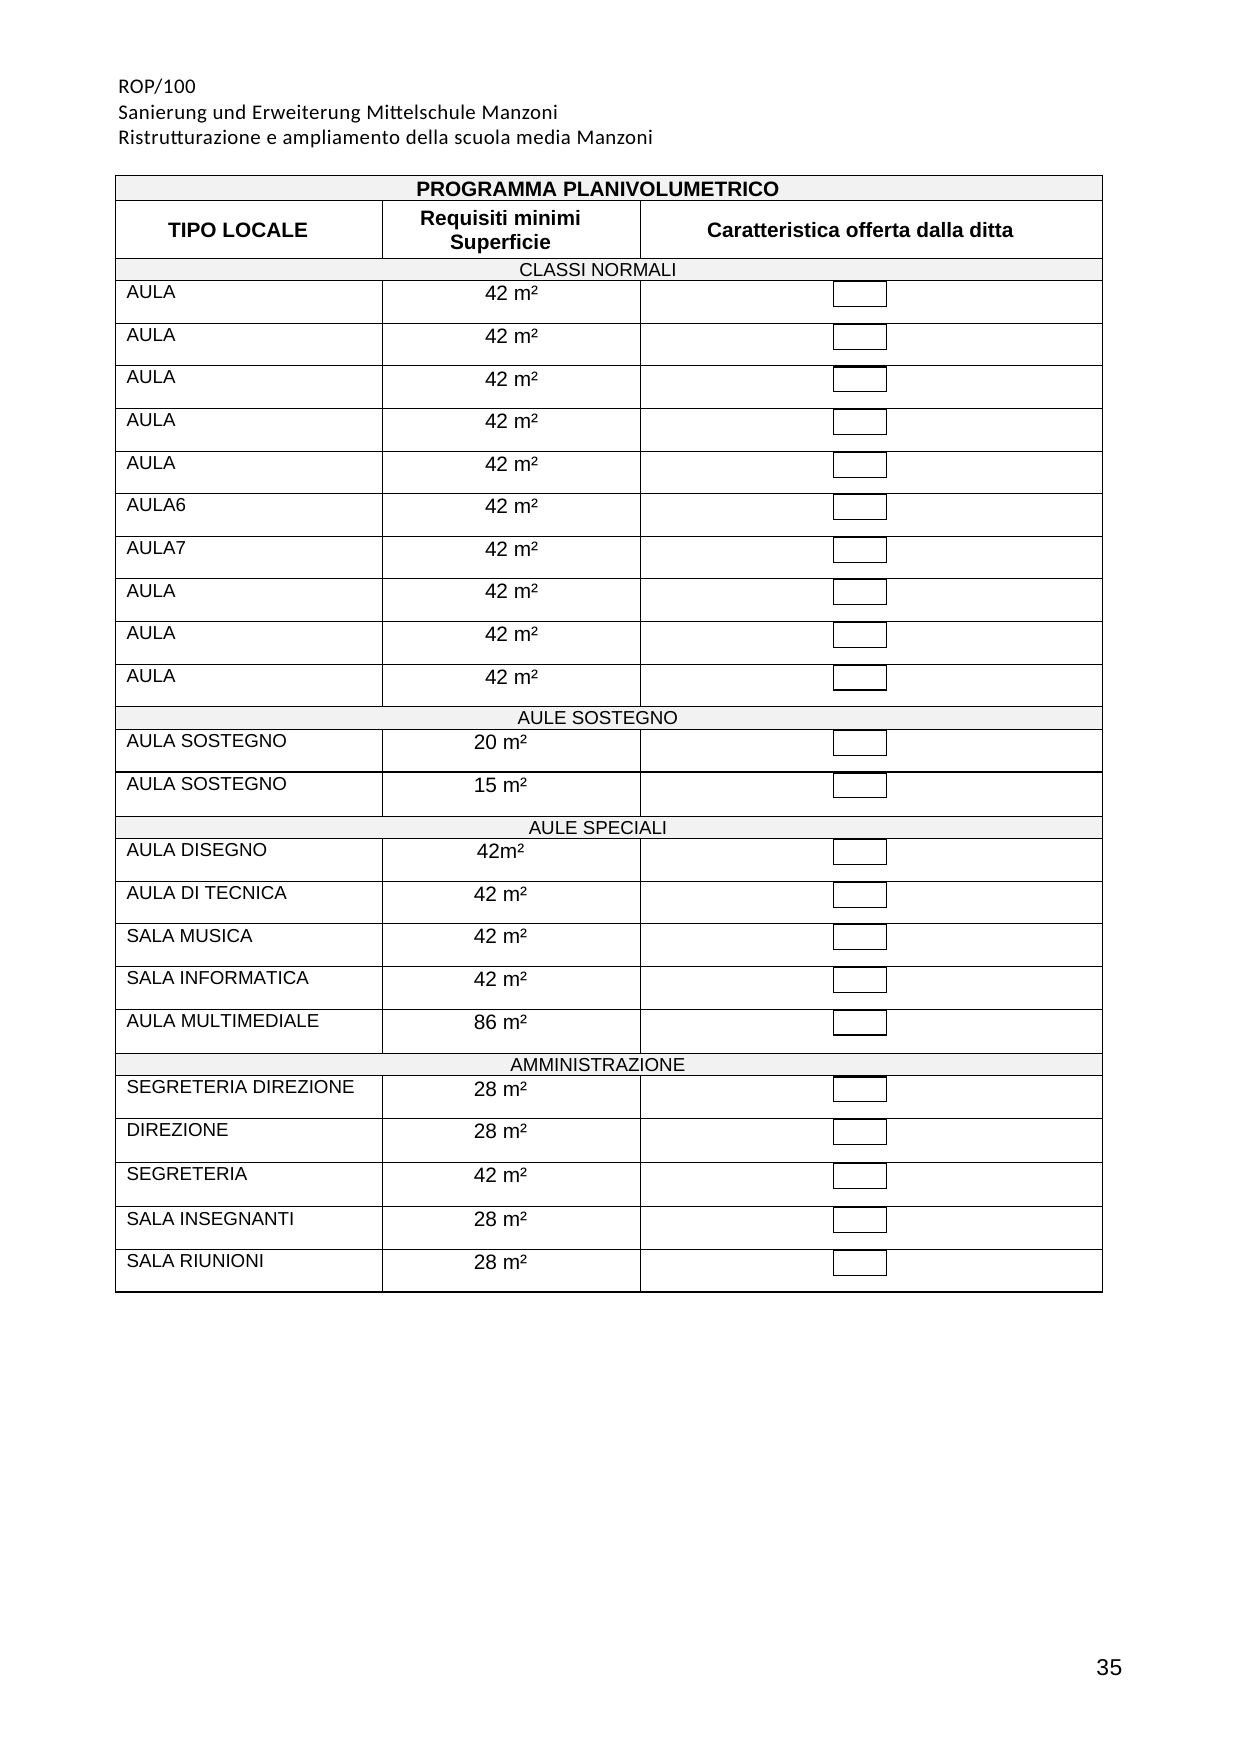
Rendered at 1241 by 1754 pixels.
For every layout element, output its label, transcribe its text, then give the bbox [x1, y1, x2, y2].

table_cell AULA MULTIMEDIALE [116, 1010, 382, 1053]
table_cell 42 m² [383, 967, 640, 1008]
table_cell AULA [116, 665, 382, 706]
table_cell 20 m² [383, 730, 640, 771]
table_cell [641, 494, 1102, 536]
table_cell 28 m² [383, 1207, 640, 1249]
table_cell AULA DI TECNICA [116, 882, 382, 923]
table_cell AULA [116, 366, 382, 408]
table_cell CLASSI NORMALI [116, 259, 1102, 280]
table_cell AULA [116, 324, 382, 365]
table_cell [641, 579, 1102, 621]
table_cell 42 m² [383, 665, 640, 706]
table_cell [641, 452, 1102, 493]
table_cell AULA [116, 579, 382, 621]
table_cell 42 m² [383, 882, 640, 923]
table_cell AULA SOSTEGNO [116, 773, 382, 816]
table_cell AULA [116, 409, 382, 451]
table_cell SALA INFORMATICA [116, 967, 382, 1008]
table_cell [641, 324, 1102, 365]
table_cell [641, 730, 1102, 771]
table_cell AULA [116, 281, 382, 323]
table_cell SEGRETERIA DIREZIONE [116, 1076, 382, 1118]
table_cell 42 m² [383, 1163, 640, 1206]
table_cell 28 m² [383, 1076, 640, 1118]
table_cell 86 m² [383, 1010, 640, 1053]
table_cell [641, 1119, 1102, 1162]
table_cell AULA [116, 452, 382, 493]
table_cell 42 m² [383, 324, 640, 365]
table_cell AULA DISEGNO [116, 839, 382, 881]
table_cell 42m² [383, 839, 640, 881]
table_cell [641, 622, 1102, 663]
table_cell 42 m² [383, 452, 640, 493]
table_cell [641, 773, 1102, 816]
table_cell SALA INSEGNANTI [116, 1207, 382, 1249]
table_cell Requisiti minimi Superficie [383, 201, 640, 257]
table_cell [641, 967, 1102, 1008]
table_cell [641, 1250, 1102, 1291]
table_cell [641, 882, 1102, 923]
table_cell AULA SOSTEGNO [116, 730, 382, 771]
table_cell [641, 537, 1102, 578]
table_cell [641, 665, 1102, 706]
table_cell AMMINISTRAZIONE [116, 1054, 1102, 1075]
table_cell [641, 1163, 1102, 1206]
table_cell 42 m² [383, 494, 640, 536]
table_cell 28 m² [383, 1119, 640, 1162]
table_cell AULE SPECIALI [116, 817, 1102, 838]
table_cell SALA MUSICA [116, 924, 382, 966]
table_cell AULA [116, 622, 382, 663]
table_cell AULA7 [116, 537, 382, 578]
table_cell 42 m² [383, 537, 640, 578]
table_cell 42 m² [383, 281, 640, 323]
table_cell [641, 281, 1102, 323]
table_cell [641, 1207, 1102, 1249]
table_cell [641, 1076, 1102, 1118]
table_cell 28 m² [383, 1250, 640, 1291]
table_cell [641, 409, 1102, 451]
table_cell AULE SOSTEGNO [116, 707, 1102, 729]
table_cell 42 m² [383, 579, 640, 621]
table_cell 15 m² [383, 773, 640, 816]
table_cell 42 m² [383, 409, 640, 451]
table_cell SALA RIUNIONI [116, 1250, 382, 1291]
table_cell SEGRETERIA [116, 1163, 382, 1206]
table_cell AULA6 [116, 494, 382, 536]
table_cell TIPO LOCALE [116, 201, 382, 257]
table_cell 42 m² [383, 924, 640, 966]
table_header PROGRAMMA PLANIVOLUMETRICO [116, 176, 1102, 200]
table_cell [641, 839, 1102, 881]
table_cell [641, 1010, 1102, 1053]
table_cell Caratteristica offerta dalla ditta [641, 201, 1102, 257]
table_cell 42 m² [383, 366, 640, 408]
table_cell [641, 924, 1102, 966]
table_cell DIREZIONE [116, 1119, 382, 1162]
table_cell [641, 366, 1102, 408]
table_cell 42 m² [383, 622, 640, 663]
